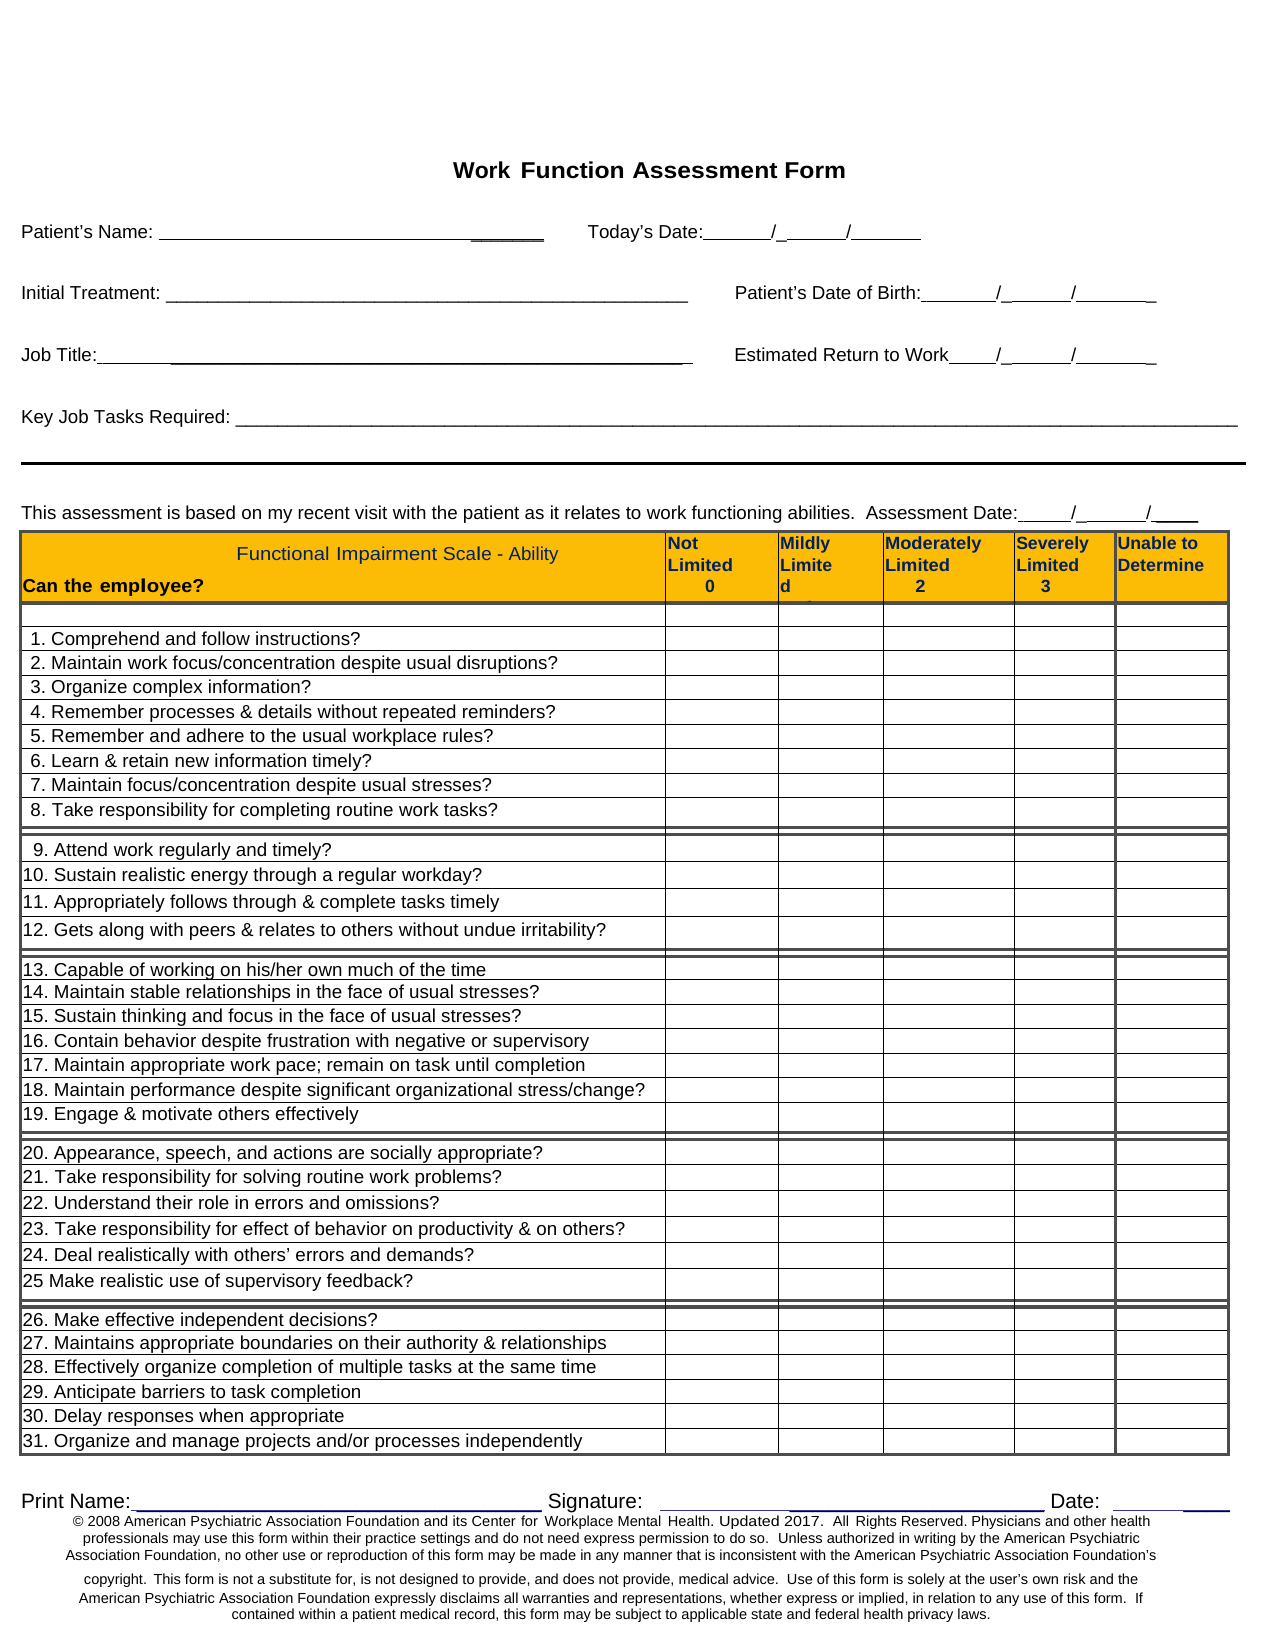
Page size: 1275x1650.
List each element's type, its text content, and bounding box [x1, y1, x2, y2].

table_cell [22, 829, 665, 833]
table_cell [779, 836, 883, 861]
table_cell 23. Take responsibility for effect of behavior on productivity & on others? [22, 1217, 665, 1242]
table_cell [1117, 605, 1227, 626]
text Key Job Tasks Required: ________________________________________________________________________________________________ [21, 400, 1246, 429]
table_cell [884, 1309, 1014, 1330]
table_cell [1117, 1165, 1227, 1190]
table_cell [779, 676, 883, 699]
table_cell [1015, 700, 1114, 724]
table_cell 6. Learn & retain new information timely? [22, 749, 665, 773]
table_cell [1015, 798, 1114, 826]
table_cell [1117, 725, 1227, 748]
table_cell [779, 951, 883, 955]
table_cell [1015, 1103, 1114, 1131]
table_cell [1117, 1029, 1227, 1053]
table_cell [779, 1191, 883, 1216]
table_cell [666, 627, 778, 650]
table_cell [666, 605, 778, 626]
table_cell [1117, 700, 1227, 724]
table_cell 21. Take responsibility for solving routine work problems? [22, 1165, 665, 1190]
table_cell [1015, 1191, 1114, 1216]
table_cell [779, 829, 883, 833]
table_cell [1015, 676, 1114, 699]
table_cell [666, 651, 778, 675]
table_cell 1. Comprehend and follow instructions? [22, 627, 665, 650]
table_cell 17. Maintain appropriate work pace; remain on task until completion [22, 1054, 665, 1077]
table_cell 31. Organize and manage projects and/or processes independently [22, 1429, 665, 1453]
table_cell 13. Capable of working on his/her own much of the time [22, 958, 665, 979]
table_cell 8. Take responsibility for completing routine work tasks? [22, 798, 665, 826]
table_cell [1117, 1429, 1227, 1453]
table_cell [779, 1141, 883, 1163]
table_cell [884, 1243, 1014, 1268]
table_cell [779, 798, 883, 826]
table_cell [1015, 1309, 1114, 1330]
table_cell [884, 798, 1014, 826]
table_cell [1015, 1380, 1114, 1403]
table_cell [1117, 1217, 1227, 1242]
table_cell [1015, 917, 1114, 948]
table_cell [666, 774, 778, 797]
table_cell [1015, 862, 1114, 888]
table_cell [884, 1380, 1014, 1403]
table_cell 22. Understand their role in errors and omissions? [22, 1191, 665, 1216]
table_cell [884, 700, 1014, 724]
table_cell [779, 917, 883, 948]
table_cell [1117, 1103, 1227, 1131]
table_cell [884, 1054, 1014, 1077]
table_cell [666, 1269, 778, 1299]
table_cell [884, 749, 1014, 773]
table_cell [666, 1429, 778, 1453]
table_cell [1015, 889, 1114, 916]
table_cell [666, 676, 778, 699]
table_cell 12. Gets along with peers & relates to others without undue irritability? [22, 917, 665, 948]
table_header Severely Limited 3 [1015, 533, 1114, 601]
table_cell [779, 1309, 883, 1330]
table_cell [1015, 1243, 1114, 1268]
table_cell [1117, 1331, 1227, 1354]
table_cell 25 Make realistic use of supervisory feedback? [22, 1269, 665, 1299]
table_cell [884, 958, 1014, 979]
table_cell 7. Maintain focus/concentration despite usual stresses? [22, 774, 665, 797]
table_cell [1015, 836, 1114, 861]
table_header Unable to Determine [1117, 533, 1227, 601]
table_cell [666, 1380, 778, 1403]
table_cell [884, 1191, 1014, 1216]
table_cell [884, 1429, 1014, 1453]
table_cell [779, 1078, 883, 1102]
table_cell [1015, 651, 1114, 675]
table_cell [884, 836, 1014, 861]
table_cell [666, 1217, 778, 1242]
table_cell [666, 1165, 778, 1190]
table_cell [779, 1054, 883, 1077]
table_cell 3. Organize complex information? [22, 676, 665, 699]
table_cell [666, 958, 778, 979]
table_cell [1015, 951, 1114, 955]
table_cell [1117, 676, 1227, 699]
table_cell 26. Make effective independent decisions? [22, 1309, 665, 1330]
table_cell [1117, 951, 1227, 955]
table_cell 4. Remember processes & details without repeated reminders? [22, 700, 665, 724]
table_cell [884, 676, 1014, 699]
table_cell [779, 749, 883, 773]
table_cell [666, 1078, 778, 1102]
table_cell [1117, 798, 1227, 826]
table_cell [1015, 1029, 1114, 1053]
table_cell [666, 1355, 778, 1379]
text Initial Treatment: __________________________________________________ Patient’s Date of Birth: /_ / _ [21, 276, 1246, 306]
table_cell [1015, 1217, 1114, 1242]
table_cell [779, 1165, 883, 1190]
table_cell [779, 980, 883, 1004]
table_cell 30. Delay responses when appropriate [22, 1404, 665, 1428]
table_cell [1117, 1380, 1227, 1403]
table_cell [1015, 829, 1114, 833]
table_cell [1015, 1404, 1114, 1428]
table_cell [666, 1331, 778, 1354]
table_cell [884, 1331, 1014, 1354]
table_cell [1117, 836, 1227, 861]
table_cell 19. Engage & motivate others effectively [22, 1103, 665, 1131]
table_cell 14. Maintain stable relationships in the face of usual stresses? [22, 980, 665, 1004]
table_cell [1015, 725, 1114, 748]
table_cell [666, 1103, 778, 1131]
table_cell [1015, 1331, 1114, 1354]
table_cell [1015, 1165, 1114, 1190]
table_cell [1015, 1078, 1114, 1102]
table_cell [1117, 627, 1227, 650]
table_cell [1117, 917, 1227, 948]
table_cell [666, 1005, 778, 1028]
table_cell [666, 1243, 778, 1268]
table_cell [779, 1331, 883, 1354]
table_cell 20. Appearance, speech, and actions are socially appropriate? [22, 1141, 665, 1163]
table_cell [779, 1355, 883, 1379]
table_cell [666, 829, 778, 833]
text © 2008 American Psychiatric Association Foundation and its Center for Workplace Mental Health. Updated 2017. All Rights Reserved. Physicians and other health professionals may use this form within their practice settings and do not need express permission to do so. Unless authorized in writing by the American Psychiatric Association Foundation, no other use or reproduction of this form may be made in any manner that is inconsistent with the American Psychiatric Association Foundation’s copyright. This form is not a substitute for, is not designed to provide, and does not provide, medical advice. Use of this form is solely at the user’s own risk and the American Psychiatric Association Foundation expressly disclaims all warranties and representations, whether express or implied, in relation to any use of this form. If contained within a patient medical record, this form may be subject to applicable state and federal health privacy laws. [58, 1513, 1164, 1623]
table_cell [779, 774, 883, 797]
table_cell [1015, 749, 1114, 773]
table_cell [666, 980, 778, 1004]
table_cell [1117, 1309, 1227, 1330]
table_cell [666, 836, 778, 861]
table_cell 18. Maintain performance despite significant organizational stress/change? [22, 1078, 665, 1102]
table_header Mildly Limited 1 [779, 533, 883, 601]
table_cell [884, 1217, 1014, 1242]
table_cell [1117, 1269, 1227, 1299]
table_cell [666, 725, 778, 748]
table_cell [884, 889, 1014, 916]
table_cell [1117, 1141, 1227, 1163]
table_cell 28. Effectively organize completion of multiple tasks at the same time [22, 1355, 665, 1379]
table_cell [884, 829, 1014, 833]
table_cell 9. Attend work regularly and timely? [22, 836, 665, 861]
table_cell [1117, 651, 1227, 675]
table_cell [1117, 1243, 1227, 1268]
table_cell [884, 862, 1014, 888]
table_cell [884, 980, 1014, 1004]
table_cell [779, 1380, 883, 1403]
table_header Not Limited 0 [666, 533, 778, 601]
table_cell 27. Maintains appropriate boundaries on their authority & relationships [22, 1331, 665, 1354]
table_cell [779, 1005, 883, 1028]
table_cell [779, 1269, 883, 1299]
table_cell [666, 862, 778, 888]
table_cell [22, 951, 665, 955]
table_cell [1117, 749, 1227, 773]
table_cell 29. Anticipate barriers to task completion [22, 1380, 665, 1403]
table_cell [1015, 1429, 1114, 1453]
table_cell [1117, 980, 1227, 1004]
table_cell [1117, 958, 1227, 979]
table_cell [1015, 1141, 1114, 1163]
table_cell [1117, 1078, 1227, 1102]
table_cell [884, 725, 1014, 748]
table_cell [884, 1269, 1014, 1299]
table_cell [779, 1217, 883, 1242]
table_cell 5. Remember and adhere to the usual workplace rules? [22, 725, 665, 748]
table_cell [666, 1029, 778, 1053]
table_cell [884, 1103, 1014, 1131]
table_cell [666, 1191, 778, 1216]
table_cell [1015, 980, 1114, 1004]
table_cell [884, 1141, 1014, 1163]
table_cell [779, 1429, 883, 1453]
table_cell [884, 1355, 1014, 1379]
table_cell [666, 700, 778, 724]
table_cell [1117, 1005, 1227, 1028]
table_cell [779, 958, 883, 979]
table_cell 24. Deal realistically with others’ errors and demands? [22, 1243, 665, 1268]
table_cell [1117, 862, 1227, 888]
table_cell [779, 605, 883, 626]
table_cell [666, 1141, 778, 1163]
table_cell [779, 862, 883, 888]
text Work Function Assessment Form [51, 156, 1248, 182]
table_cell [666, 798, 778, 826]
table_cell [779, 1029, 883, 1053]
table_cell [666, 889, 778, 916]
table_cell [779, 1404, 883, 1428]
table_cell 15. Sustain thinking and focus in the face of usual stresses? [22, 1005, 665, 1028]
table_cell [666, 1309, 778, 1330]
table_cell [1117, 1054, 1227, 1077]
text Job Title: _________________________________________________ Estimated Return to Work /_ / _ [21, 338, 1246, 367]
table_cell [1015, 627, 1114, 650]
table_cell 16. Contain behavior despite frustration with negative or supervisory feedback? [22, 1029, 665, 1053]
table_cell [779, 889, 883, 916]
text This assessment is based on my recent visit with the patient as it relates to work functioning abilities. Assessment Date: /_ / ____ [21, 502, 1202, 523]
table_cell [779, 725, 883, 748]
table_cell [779, 1103, 883, 1131]
table_cell [1117, 1404, 1227, 1428]
table_cell [884, 1029, 1014, 1053]
table_cell [1015, 1269, 1114, 1299]
table_cell [1117, 889, 1227, 916]
table_cell [1015, 1355, 1114, 1379]
table_cell [1117, 774, 1227, 797]
table_cell [884, 774, 1014, 797]
table_cell [884, 627, 1014, 650]
table_cell [884, 917, 1014, 948]
table_cell [884, 605, 1014, 626]
table_cell [1015, 958, 1114, 979]
table_cell [666, 1404, 778, 1428]
text Patient’s Name: _______ Today’s Date: /_ / [21, 215, 1246, 244]
table_cell [779, 651, 883, 675]
table_cell [666, 1054, 778, 1077]
table_cell [884, 1404, 1014, 1428]
table_cell [1117, 1191, 1227, 1216]
table_cell [884, 1165, 1014, 1190]
table_cell [666, 749, 778, 773]
table_cell [779, 700, 883, 724]
table_cell 11. Appropriately follows through & complete tasks timely [22, 889, 665, 916]
table_cell [1015, 605, 1114, 626]
table_cell [779, 627, 883, 650]
table_cell [884, 1078, 1014, 1102]
table_cell [884, 951, 1014, 955]
table_cell [779, 1243, 883, 1268]
table_cell [1117, 1355, 1227, 1379]
table_header Functional Impairment Scale - Ability Can the employee? [22, 533, 665, 601]
table_cell [22, 605, 665, 626]
table_cell 2. Maintain work focus/concentration despite usual disruptions? [22, 651, 665, 675]
text Print Name: ___________________________________ Signature: ______________________ Date: ____ [21, 1489, 1248, 1513]
table_cell [1015, 1005, 1114, 1028]
table_cell [1117, 829, 1227, 833]
table_cell [1015, 1054, 1114, 1077]
table_cell [666, 951, 778, 955]
table_cell [666, 917, 778, 948]
table_cell [884, 1005, 1014, 1028]
table_cell [884, 651, 1014, 675]
table_cell 10. Sustain realistic energy through a regular workday? [22, 862, 665, 888]
table_cell [1015, 774, 1114, 797]
table_header Moderately Limited 2 [884, 533, 1014, 601]
